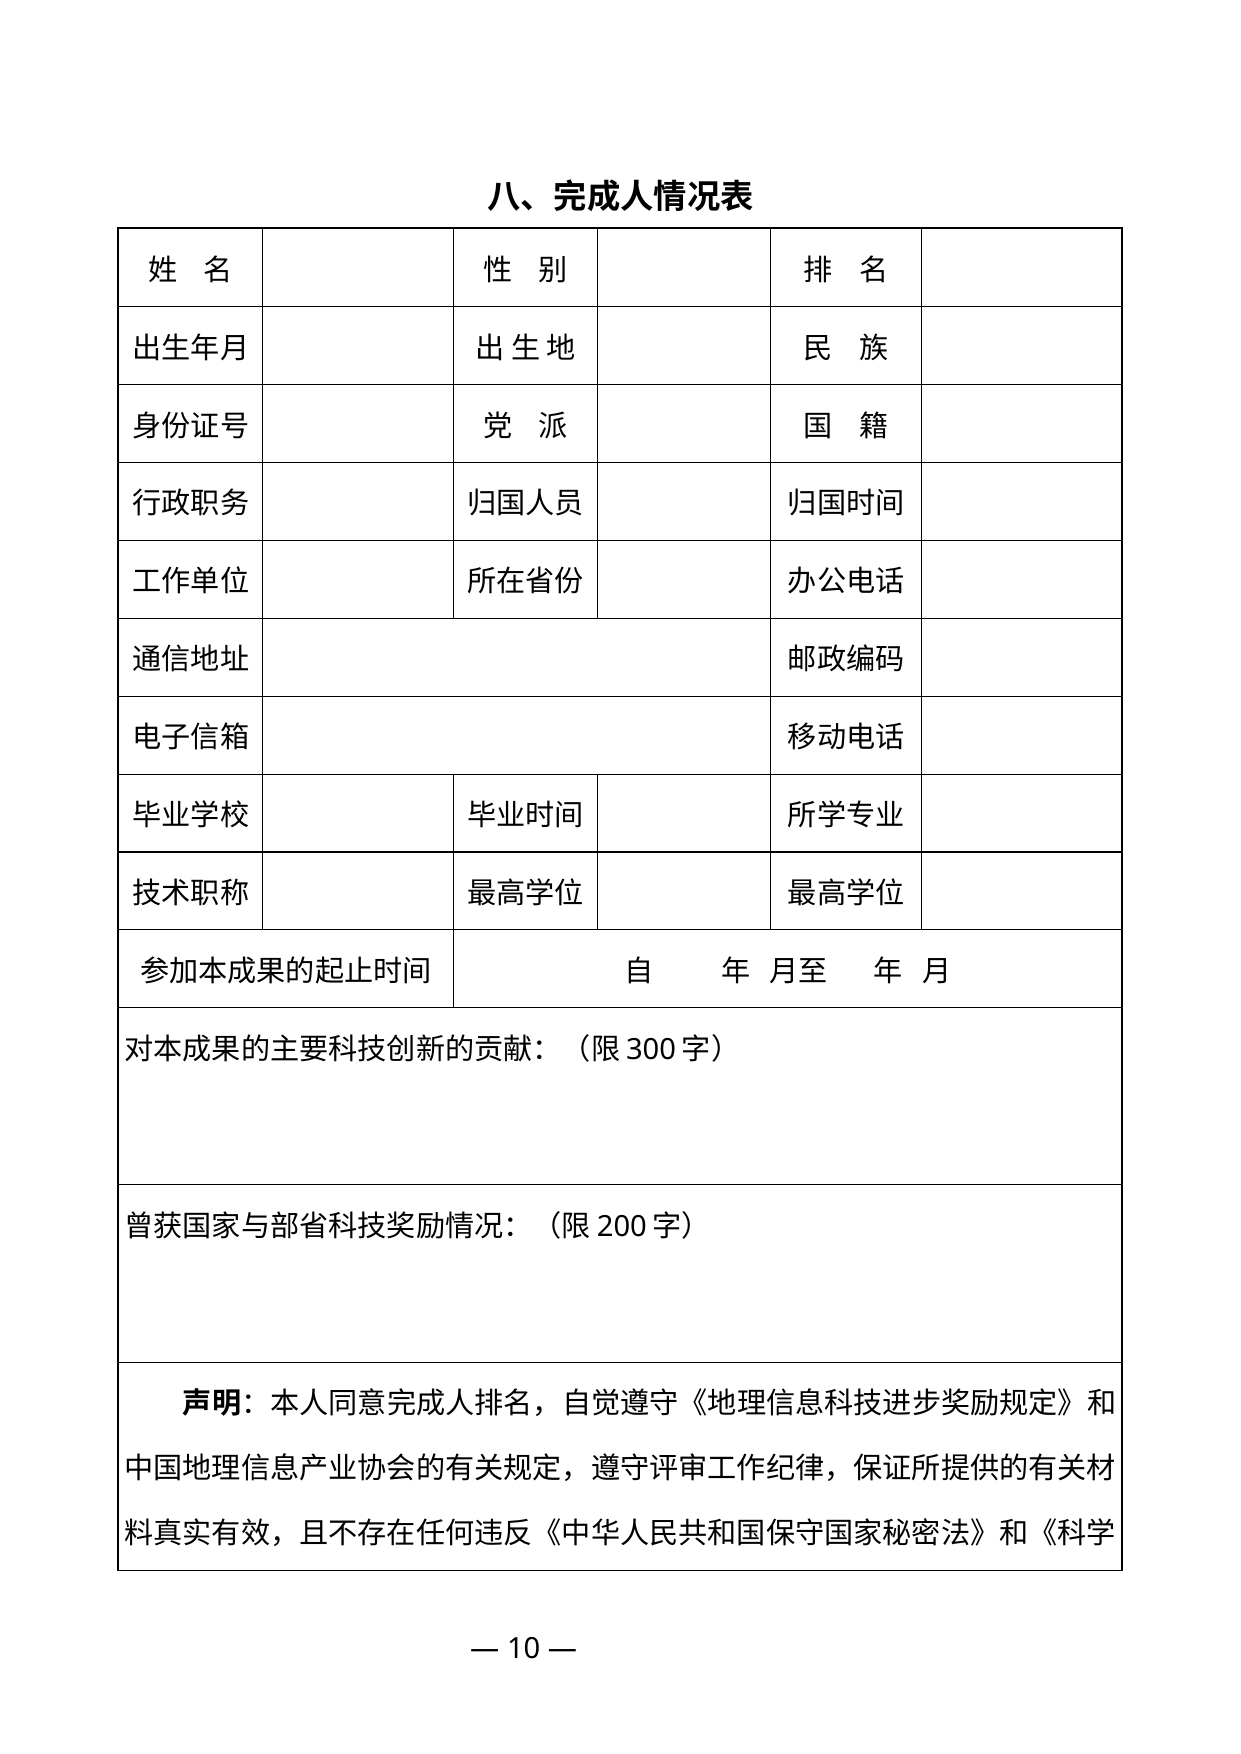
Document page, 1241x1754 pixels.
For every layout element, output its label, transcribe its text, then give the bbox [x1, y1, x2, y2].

table_cell [263, 697, 770, 773]
table_cell [922, 541, 1121, 618]
table_header [922, 229, 1121, 306]
table_cell [922, 385, 1121, 462]
table_cell 最高学位 [454, 853, 597, 929]
table_cell [922, 307, 1121, 384]
table_cell 参加本成果的起止时间 [119, 930, 453, 1007]
table_cell 身份证号 [119, 385, 262, 462]
table_cell 毕业时间 [454, 775, 597, 851]
table_cell 工作单位 [119, 541, 262, 618]
table_cell 技术职称 [119, 853, 262, 929]
table_cell 出生年月 [119, 307, 262, 384]
table_cell 归国人员 [454, 463, 597, 540]
table_cell [263, 541, 453, 618]
table_cell 国 籍 [771, 385, 921, 462]
table_cell 最高学位 [771, 853, 921, 929]
table_cell 自 年 月至 年 月 [454, 930, 1121, 1007]
table_cell 电子信箱 [119, 697, 262, 773]
table_cell 党 派 [454, 385, 597, 462]
table_cell 办公电话 [771, 541, 921, 618]
table_cell 通信地址 [119, 619, 262, 696]
table_cell 所学专业 [771, 775, 921, 851]
table_cell 所在省份 [454, 541, 597, 618]
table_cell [119, 1363, 1121, 1569]
table_cell [263, 775, 453, 851]
table_cell [598, 541, 770, 618]
table_header [598, 229, 770, 306]
table_cell [263, 385, 453, 462]
table_header 姓 名 [119, 229, 262, 306]
table_cell 移动电话 [771, 697, 921, 773]
table_cell 出 生 地 [454, 307, 597, 384]
table_cell 民 族 [771, 307, 921, 384]
table_cell 邮政编码 [771, 619, 921, 696]
table_cell [598, 853, 770, 929]
table_cell 归国时间 [771, 463, 921, 540]
table_cell 行政职务 [119, 463, 262, 540]
table_cell [922, 463, 1121, 540]
table_cell [598, 385, 770, 462]
table_cell [263, 463, 453, 540]
table_cell [598, 307, 770, 384]
table_cell [922, 853, 1121, 929]
table_cell 曾获国家与部省科技奖励情况：（限200字） [119, 1185, 1121, 1362]
table_cell [263, 307, 453, 384]
table_cell [922, 619, 1121, 696]
table_cell [598, 463, 770, 540]
table_cell 对本成果的主要科技创新的贡献：（限300字） [119, 1008, 1121, 1184]
table_cell [263, 853, 453, 929]
table_cell [922, 775, 1121, 851]
text 八、完成人情况表 [187, 162, 1053, 227]
table_cell [922, 697, 1121, 773]
table_cell [598, 775, 770, 851]
table_header [263, 229, 453, 306]
table_cell [263, 619, 770, 696]
table_cell 毕业学校 [119, 775, 262, 851]
table_header 性 别 [454, 229, 597, 306]
table_header 排 名 [771, 229, 921, 306]
